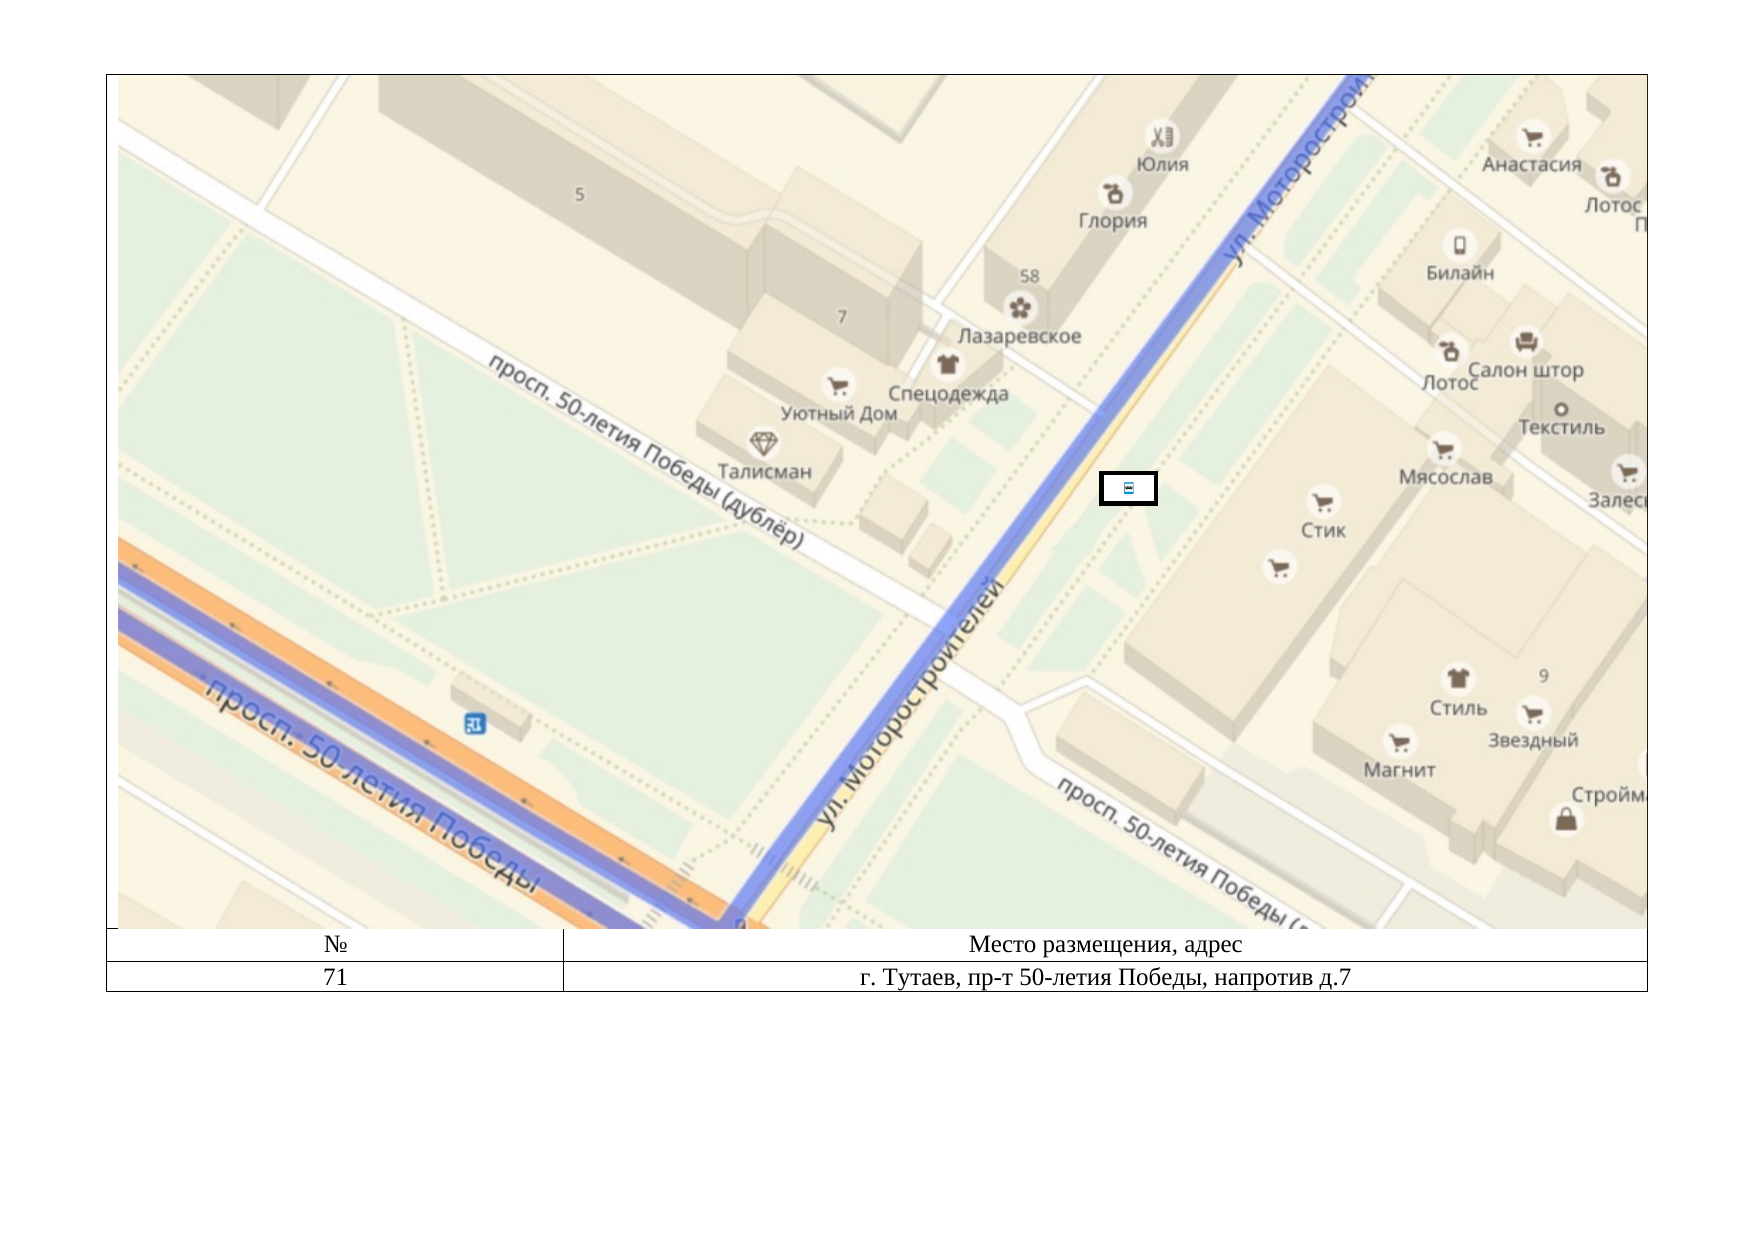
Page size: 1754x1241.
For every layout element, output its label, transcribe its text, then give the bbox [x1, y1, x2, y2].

table_cell [107, 75, 118, 928]
picture [118, 75, 1648, 929]
table_cell Место размещения, адрес [564, 929, 1647, 961]
table_cell № [107, 929, 563, 961]
table_cell г. Тутаев, пр-т 50-летия Победы, напротив д.7 [564, 962, 1647, 991]
table_cell 71 [107, 962, 563, 991]
